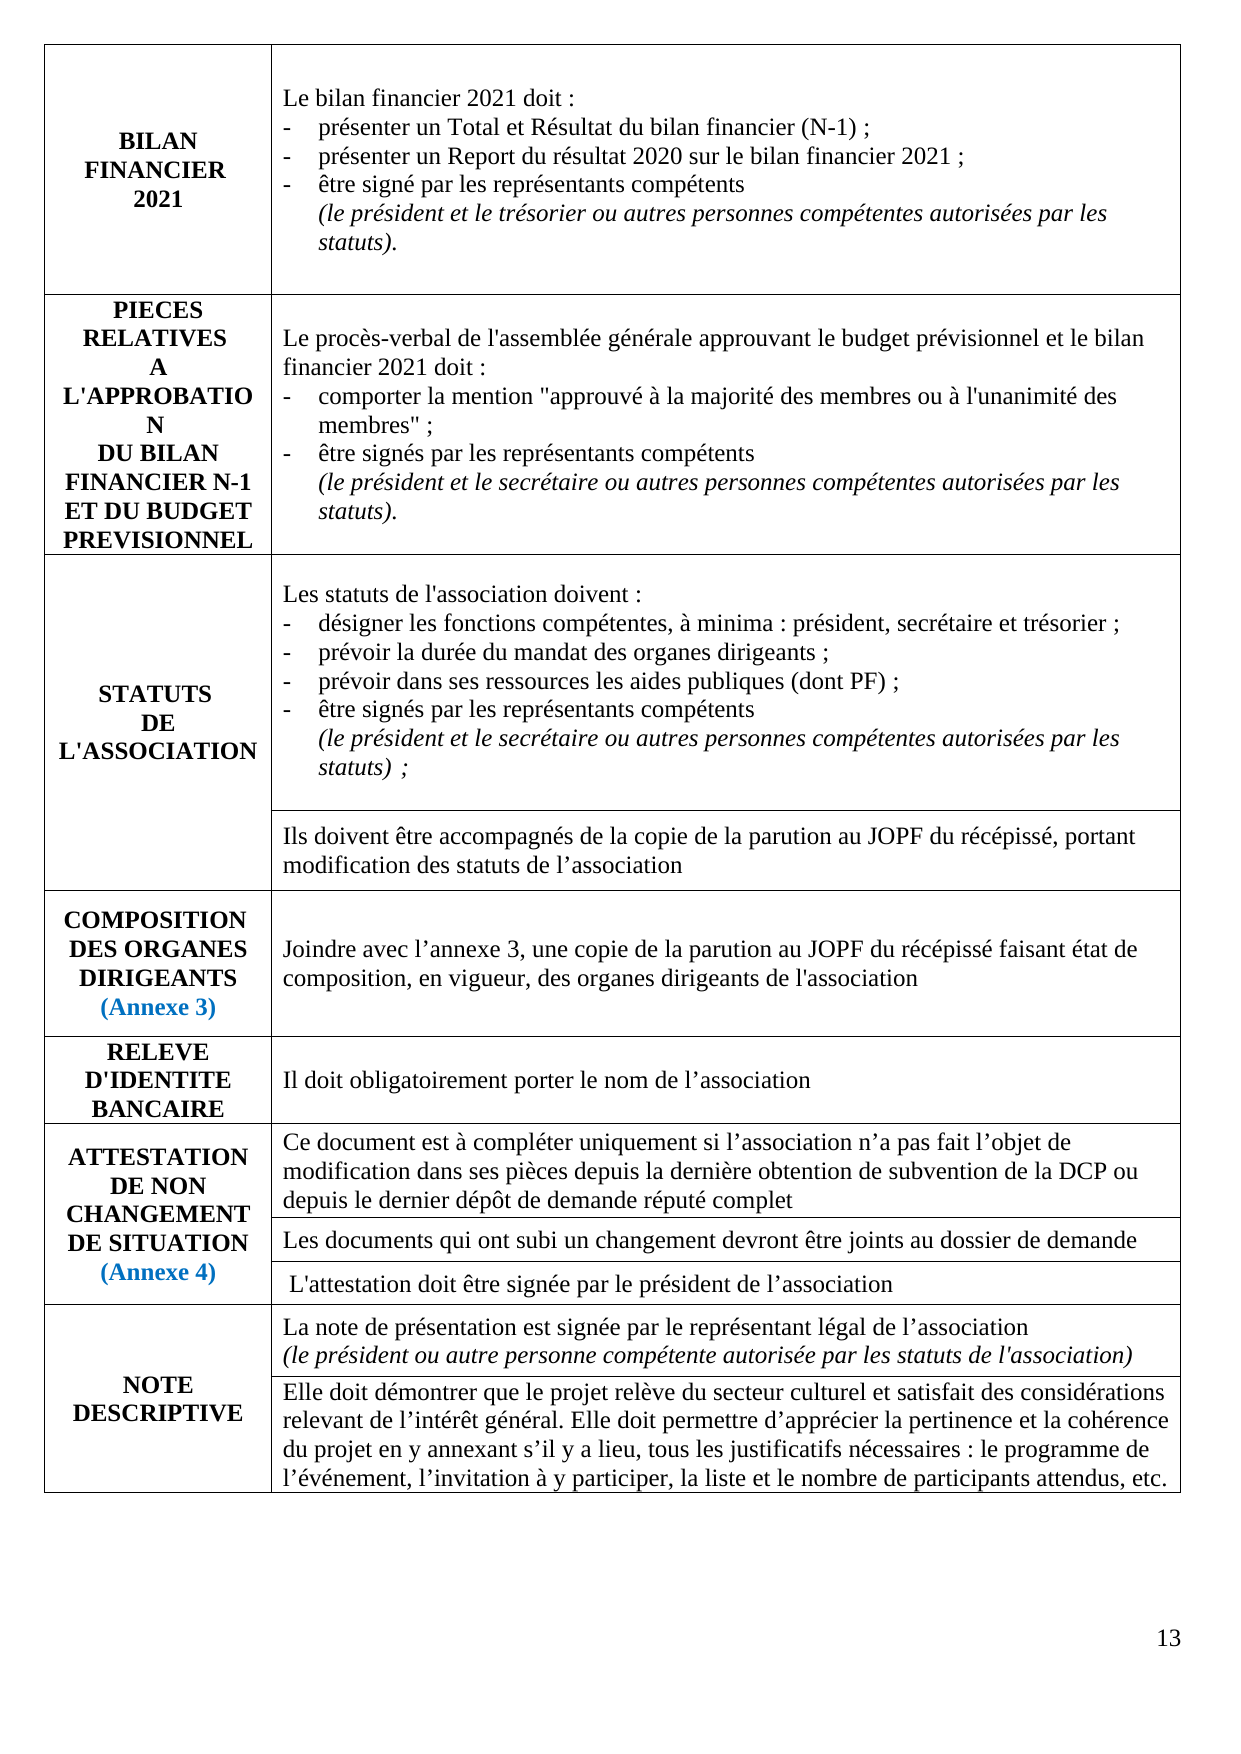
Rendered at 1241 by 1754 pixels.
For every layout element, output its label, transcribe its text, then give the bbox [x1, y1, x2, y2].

table_cell La note de présentation est signée par le représentant légal de l’association (le président ou autre personne compétente autorisée par les statuts de l'association) [272, 1305, 1180, 1376]
table_cell COMPOSITION DES ORGANES DIRIGEANTS (Annexe 3) [45, 891, 271, 1036]
table_cell ATTESTATION DE NON CHANGEMENT DE SITUATION (Annexe 4) [45, 1124, 271, 1304]
table_cell Ils doivent être accompagnés de la copie de la parution au JOPF du récépissé, portant modification des statuts de l’association [272, 811, 1180, 889]
table_cell L'attestation doit être signée par le président de l’association [272, 1262, 1180, 1304]
table_cell Ce document est à compléter uniquement si l’association n’a pas fait l’objet de modification dans ses pièces depuis la dernière obtention de subvention de la DCP ou depuis le dernier dépôt de demande réputé complet [272, 1124, 1180, 1217]
table_cell NOTE DESCRIPTIVE [45, 1305, 271, 1492]
table_cell Les statuts de l'association doivent : désigner les fonctions compétentes, à minima : président, secrétaire et trésorier ; prévoir la durée du mandat des organes dirigeants ; prévoir dans ses ressources les aides publiques (dont PF) ; être signés par les représentants compétents (le président et le secrétaire ou autres personnes compétentes autorisées par les statuts) ; [272, 555, 1180, 809]
table_cell Le procès-verbal de l'assemblée générale approuvant le budget prévisionnel et le bilan financier 2021 doit : comporter la mention "approuvé à la majorité des membres ou à l'unanimité des membres" ; être signés par les représentants compétents (le président et le secrétaire ou autres personnes compétentes autorisées par les statuts). [272, 295, 1180, 553]
table_cell Elle doit démontrer que le projet relève du secteur culturel et satisfait des considérations relevant de l’intérêt général. Elle doit permettre d’apprécier la pertinence et la cohérence du projet en y annexant s’il y a lieu, tous les justificatifs nécessaires : le programme de l’événement, l’invitation à y participer, la liste et le nombre de participants attendus, etc. [272, 1377, 1180, 1492]
table_cell BILAN FINANCIER 2021 [45, 45, 271, 294]
table_cell Le bilan financier 2021 doit : présenter un Total et Résultat du bilan financier (N-1) ; présenter un Report du résultat 2020 sur le bilan financier 2021 ; être signé par les représentants compétents (le président et le trésorier ou autres personnes compétentes autorisées par les statuts). [272, 45, 1180, 294]
table_cell RELEVE D'IDENTITE BANCAIRE [45, 1037, 271, 1123]
table_cell PIECES RELATIVES A L'APPROBATION DU BILAN FINANCIER N-1 ET DU BUDGET PREVISIONNEL [45, 295, 271, 553]
table_cell Joindre avec l’annexe 3, une copie de la parution au JOPF du récépissé faisant état de composition, en vigueur, des organes dirigeants de l'association [272, 891, 1180, 1036]
table_cell Les documents qui ont subi un changement devront être joints au dossier de demande [272, 1218, 1180, 1261]
table_cell Il doit obligatoirement porter le nom de l’association [272, 1037, 1180, 1123]
table_cell STATUTS DE L'ASSOCIATION [45, 555, 271, 889]
